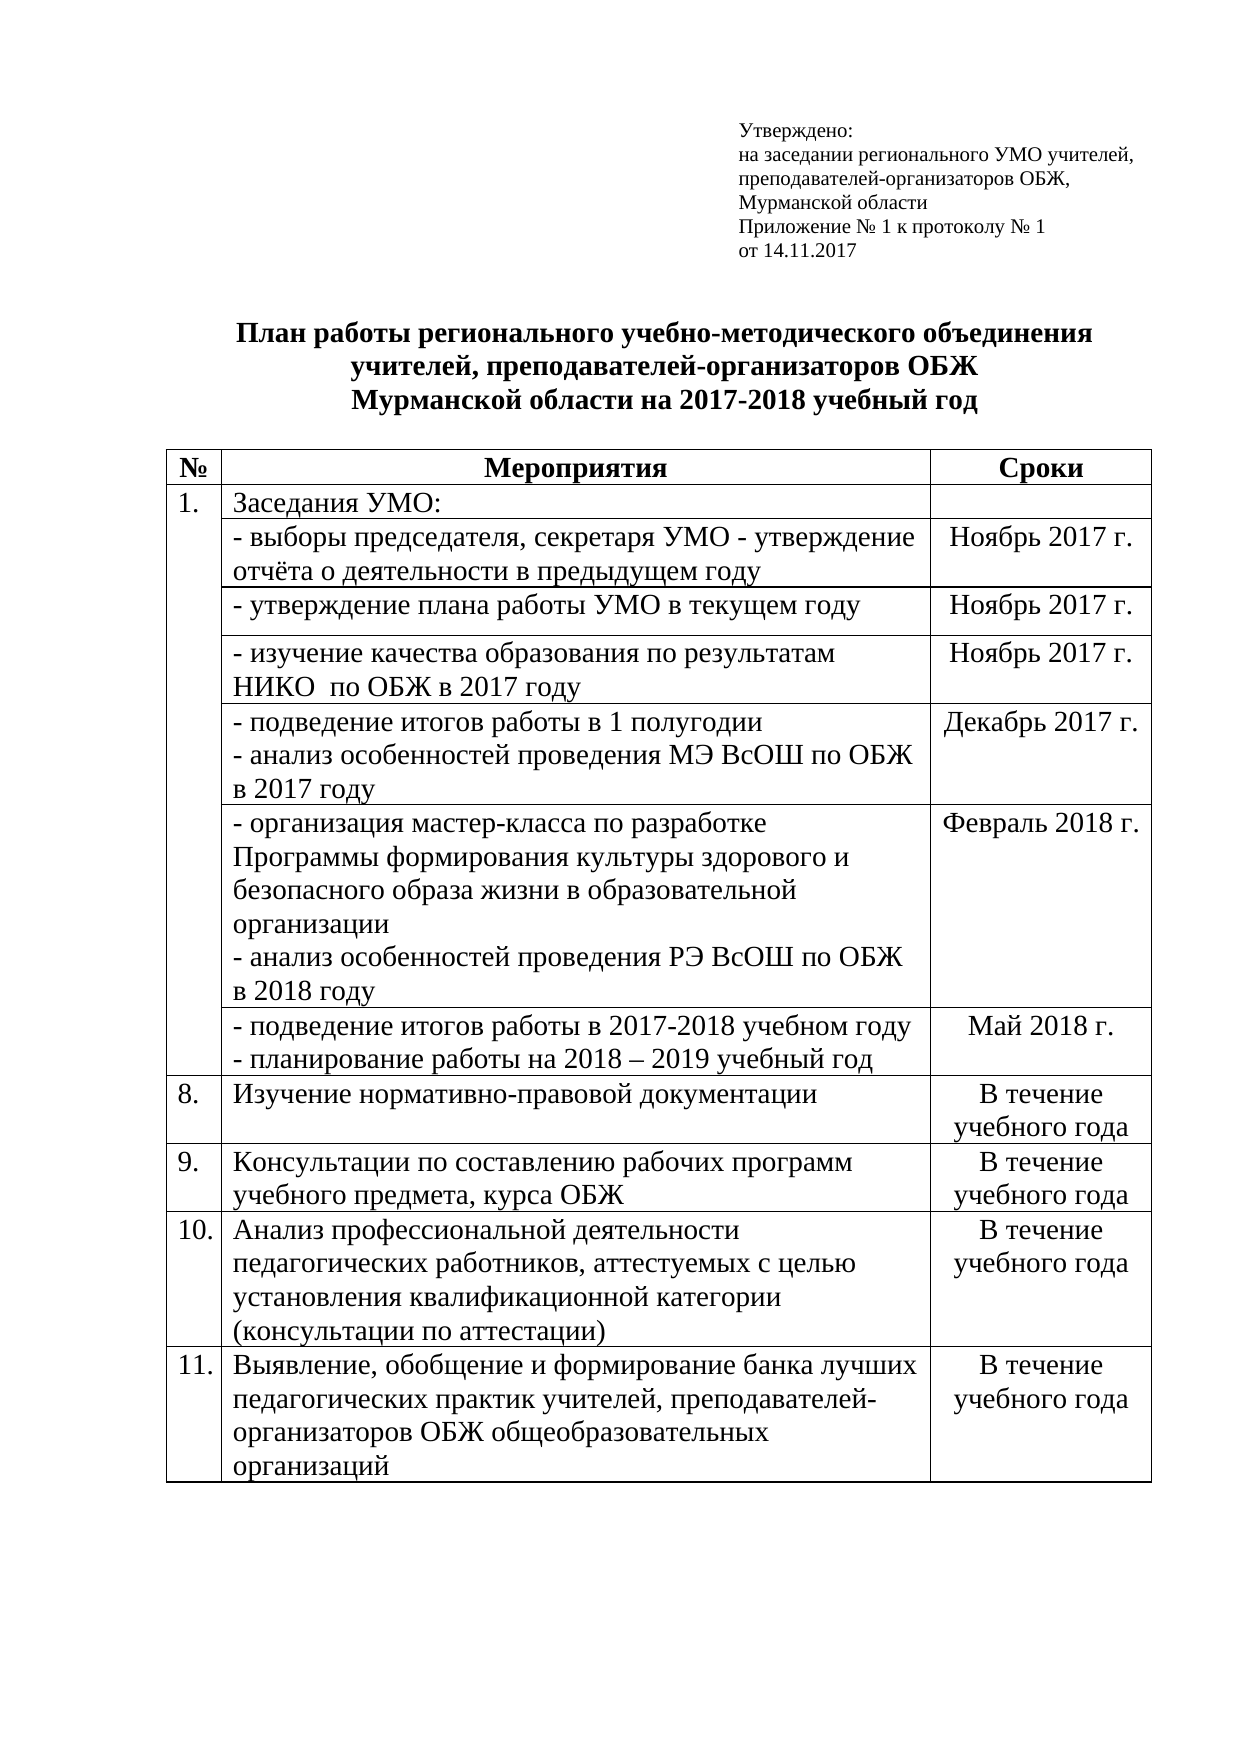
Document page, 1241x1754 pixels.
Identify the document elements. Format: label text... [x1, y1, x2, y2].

table_cell Заседания УМО: [222, 485, 930, 518]
table_cell Анализ профессиональной деятельности педагогических работников, аттестуемых с целью установления квалификационной категории (консультации по аттестации) [222, 1212, 930, 1346]
table_cell [167, 1144, 221, 1211]
text План работы регионального учебно-методического объединения [177, 315, 1152, 348]
table_cell Изучение нормативно-правовой документации [222, 1076, 930, 1143]
table_cell [167, 1347, 221, 1481]
table_cell [931, 485, 1151, 518]
table_cell [167, 485, 221, 1075]
text учителей, преподавателей-организаторов ОБЖ [177, 348, 1152, 382]
text на заседании регионального УМО учителей, [177, 142, 1152, 166]
table_cell - подведение итогов работы в 1 полугодии - анализ особенностей проведения МЭ ВсОШ по ОБЖ в 2017 году [222, 704, 930, 804]
table_cell В течение учебного года [931, 1144, 1151, 1211]
table_cell Май 2018 г. [931, 1008, 1151, 1075]
table_cell - изучение качества образования по результатам НИКО по ОБЖ в 2017 году [222, 636, 930, 703]
text от 14.11.2017 [177, 238, 1152, 262]
table_cell [167, 1212, 221, 1346]
table_cell В течение учебного года [931, 1212, 1151, 1346]
table_cell Декабрь 2017 г. [931, 704, 1151, 804]
text Мурманской области на 2017-2018 учебный год [177, 382, 1152, 416]
table_cell Ноябрь 2017 г. [931, 636, 1151, 703]
table_cell - выборы председателя, секретаря УМО - утверждение отчёта о деятельности в предыдущем году [222, 519, 930, 586]
text преподавателей-организаторов ОБЖ, Мурманской области [738, 166, 1152, 214]
text Утверждено: [177, 118, 1152, 142]
table_cell Ноябрь 2017 г. [931, 588, 1151, 634]
table_cell - подведение итогов работы в 2017-2018 учебном году - планирование работы на 2018 – 2019 учебный год [222, 1008, 930, 1075]
text Приложение № 1 к протоколу № 1 [177, 214, 1152, 238]
table_cell Февраль 2018 г. [931, 805, 1151, 1007]
table_cell Выявление, обобщение и формирование банка лучших педагогических практик учителей, преподавателей-организаторов ОБЖ общеобразовательных организаций [222, 1347, 930, 1481]
table_cell Ноябрь 2017 г. [931, 519, 1151, 586]
table_cell - организация мастер-класса по разработке Программы формирования культуры здорового и безопасного образа жизни в образовательной организации - анализ особенностей проведения РЭ ВсОШ по ОБЖ в 2018 году [222, 805, 930, 1007]
table_cell В течение учебного года [931, 1347, 1151, 1481]
table_cell - утверждение плана работы УМО в текущем году [222, 588, 930, 634]
table_cell [167, 1076, 221, 1143]
table_cell В течение учебного года [931, 1076, 1151, 1143]
table_header Мероприятия [222, 450, 930, 484]
table_header Сроки [931, 450, 1151, 484]
table_header № [167, 450, 221, 484]
table_cell Консультации по составлению рабочих программ учебного предмета, курса ОБЖ [222, 1144, 930, 1211]
